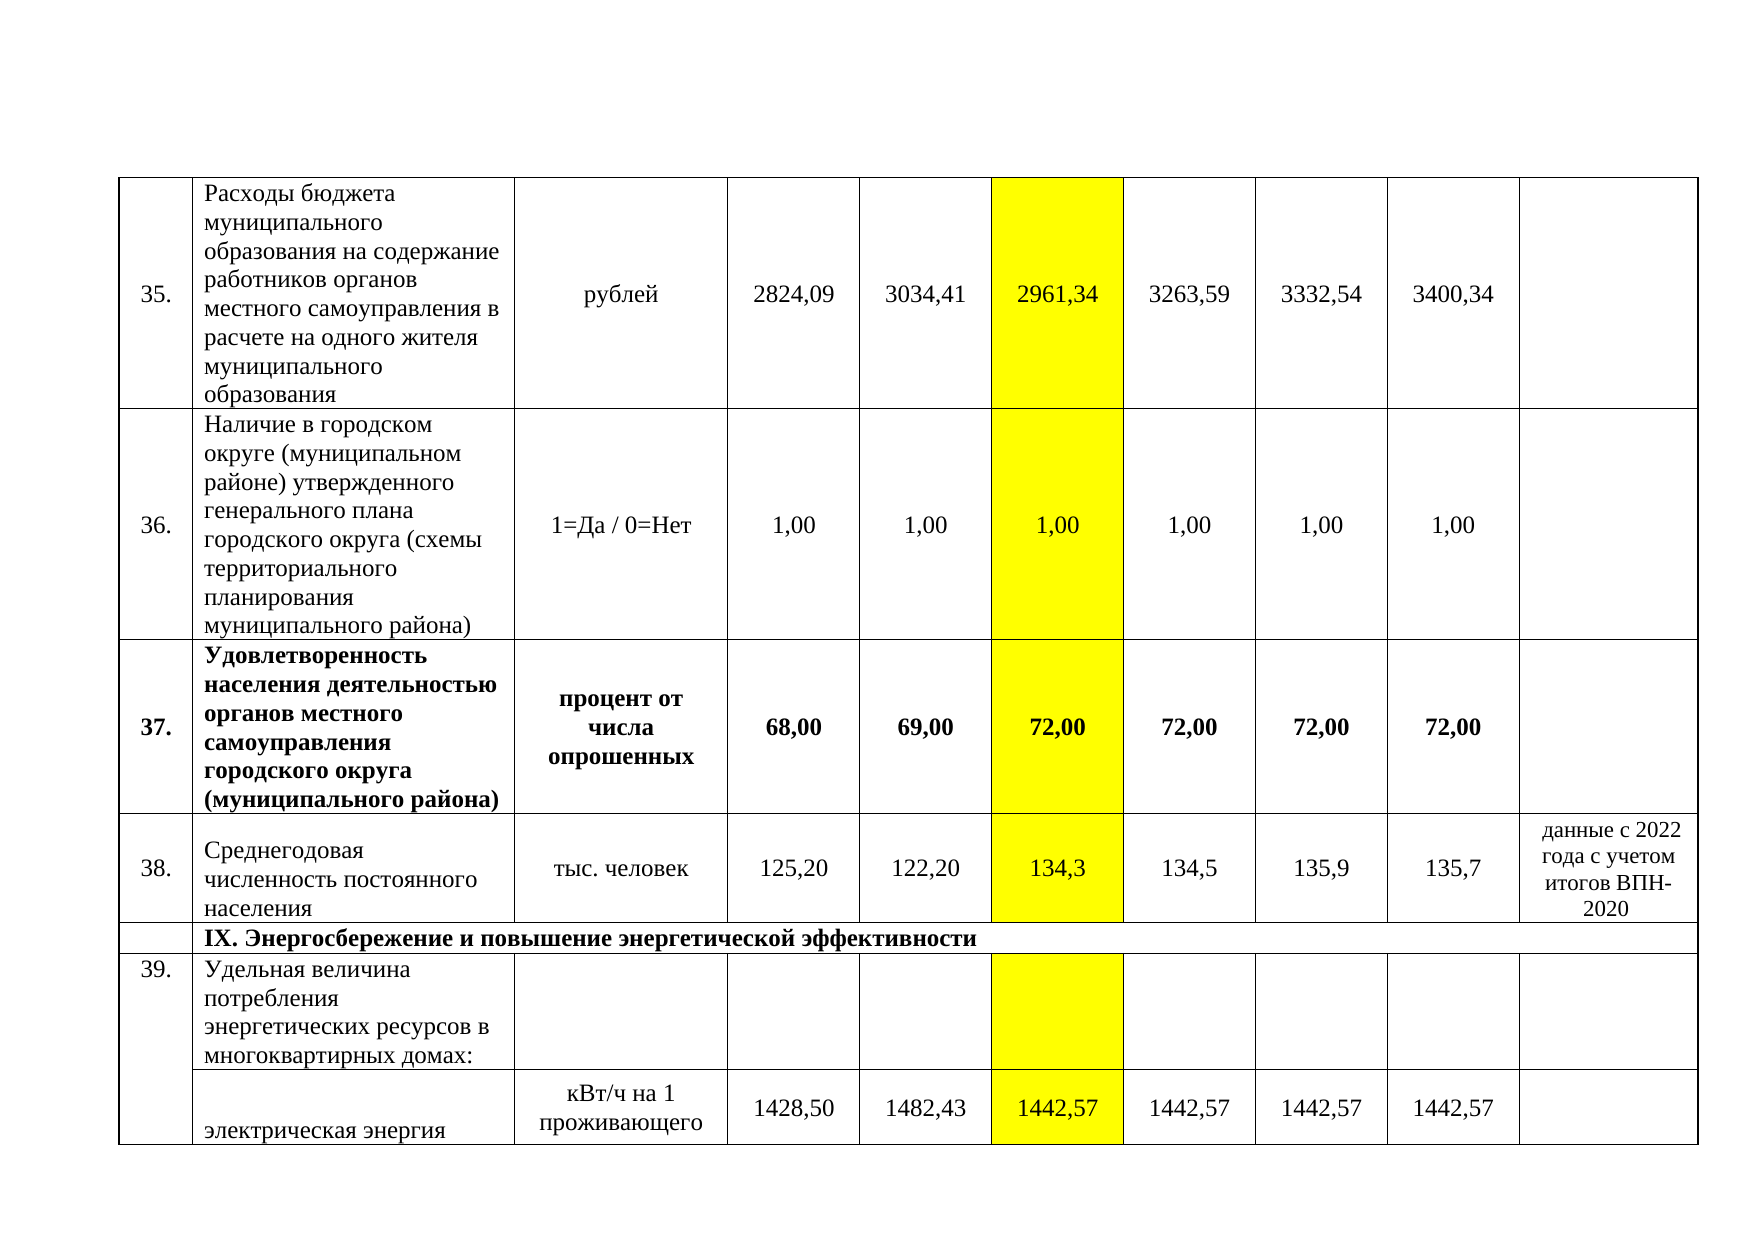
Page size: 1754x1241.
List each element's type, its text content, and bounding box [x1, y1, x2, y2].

table_cell 125,20 [728, 814, 859, 922]
table_cell 2824,09 [728, 178, 859, 408]
table_cell 134,3 [992, 814, 1123, 922]
table_cell кВт/ч на 1 проживающего [515, 1070, 727, 1144]
table_cell тыс. человек [515, 814, 727, 922]
table_cell [1520, 1070, 1697, 1144]
table_cell 72,00 [992, 640, 1123, 813]
table_cell 135,7 [1388, 814, 1519, 922]
table_cell 37. [120, 640, 192, 813]
table_cell 1,00 [1388, 409, 1519, 639]
table_cell [1520, 409, 1697, 639]
table_cell 3263,59 [1124, 178, 1255, 408]
table_cell Удельная величина потребления энергетических ресурсов в многоквартирных домах: [193, 954, 514, 1069]
table_cell 68,00 [728, 640, 859, 813]
table_cell IX. Энергосбережение и повышение энергетической эффективности [193, 923, 1697, 953]
table_cell 3400,34 [1388, 178, 1519, 408]
table_cell Расходы бюджета муниципального образования на содержание работников органов местного самоуправления в расчете на одного жителя муниципального образования [193, 178, 514, 408]
table_cell Наличие в городском округе (муниципальном районе) утвержденного генерального плана городского округа (схемы территориального планирования муниципального района) [193, 409, 514, 639]
table_cell 35. [120, 178, 192, 408]
table_cell 1442,57 [992, 1070, 1123, 1144]
table_cell [860, 954, 991, 1069]
table_cell [515, 954, 727, 1069]
table_cell рублей [515, 178, 727, 408]
table_cell [1256, 954, 1387, 1069]
table_cell 72,00 [1388, 640, 1519, 813]
table_cell 3332,54 [1256, 178, 1387, 408]
table_cell [992, 954, 1123, 1069]
table_cell 2961,34 [992, 178, 1123, 408]
table_cell [120, 923, 192, 953]
table_cell 1482,43 [860, 1070, 991, 1144]
table_cell 1442,57 [1124, 1070, 1255, 1144]
table_cell 69,00 [860, 640, 991, 813]
table_cell 1442,57 [1256, 1070, 1387, 1144]
table_cell [728, 954, 859, 1069]
table_cell [1388, 954, 1519, 1069]
table_cell 72,00 [1256, 640, 1387, 813]
table_cell 1,00 [992, 409, 1123, 639]
table_cell данные с 2022 года с учетом итогов ВПН-2020 [1520, 814, 1697, 922]
table_cell 1=Да / 0=Нет [515, 409, 727, 639]
table_cell [1124, 954, 1255, 1069]
table_cell 1,00 [1256, 409, 1387, 639]
table_cell 134,5 [1124, 814, 1255, 922]
table_cell 1428,50 [728, 1070, 859, 1144]
table_cell 72,00 [1124, 640, 1255, 813]
table_cell 1,00 [1124, 409, 1255, 639]
table_cell 38. [120, 814, 192, 922]
table_cell электрическая энергия [193, 1070, 514, 1144]
table_cell 1,00 [860, 409, 991, 639]
table_cell [1520, 954, 1697, 1069]
table_cell 39. [120, 954, 192, 1144]
table_cell 36. [120, 409, 192, 639]
table_cell 122,20 [860, 814, 991, 922]
table_cell 3034,41 [860, 178, 991, 408]
table_cell [1520, 178, 1697, 408]
table_cell 135,9 [1256, 814, 1387, 922]
table_cell Удовлетворенность населения деятельностью органов местного самоуправления городского округа (муниципального района) [193, 640, 514, 813]
table_cell 1,00 [728, 409, 859, 639]
table_cell Среднегодовая численность постоянного населения [193, 814, 514, 922]
table_cell [1520, 640, 1697, 813]
table_cell 1442,57 [1388, 1070, 1519, 1144]
table_cell процент от числа опрошенных [515, 640, 727, 813]
